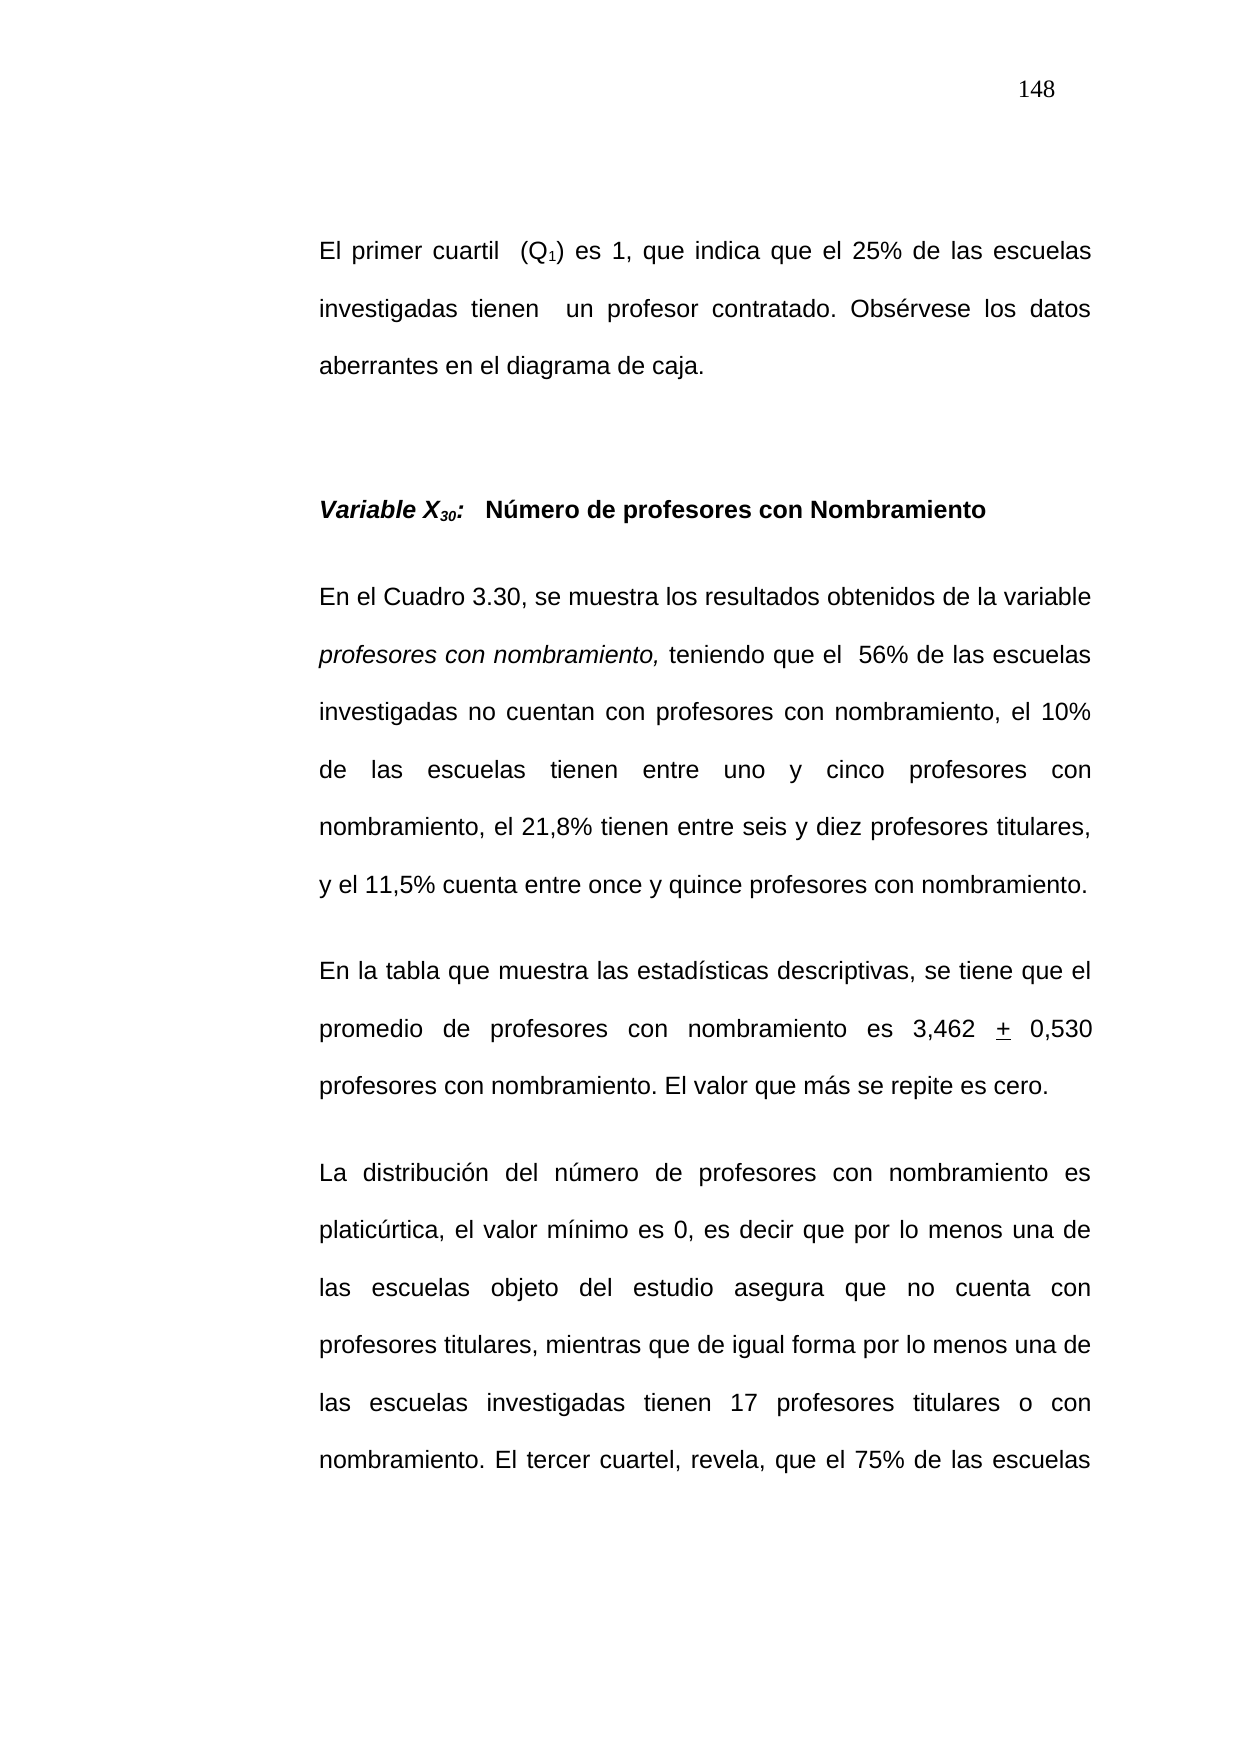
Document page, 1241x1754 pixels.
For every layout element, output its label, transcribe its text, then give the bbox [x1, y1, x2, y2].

text Variable X30: Número de profesores con Nombramiento [319, 495, 1092, 524]
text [319, 1158, 1092, 1474]
text En el Cuadro 3.30, se muestra los resultados obtenidos de la variable profesores con nombramiento, teniendo que el 56% de las escuelas investigadas no cuentan con profesores con nombramiento, el 10% de las escuelas tienen entre uno y cinco profesores con nombramiento, el 21,8% tienen entre seis y diez profesores titulares, y el 11,5% cuenta entre once y quince profesores con nombramiento. [319, 582, 1092, 898]
text En la tabla que muestra las estadísticas descriptivas, se tiene que el promedio de profesores con nombramiento es 3,462 + 0,530 profesores con nombramiento. El valor que más se repite es cero. [319, 956, 1092, 1100]
text El primer cuartil (Q1) es 1, que indica que el 25% de las escuelas investigadas tienen un profesor contratado. Obsérvese los datos aberrantes en el diagrama de caja. [319, 236, 1092, 380]
